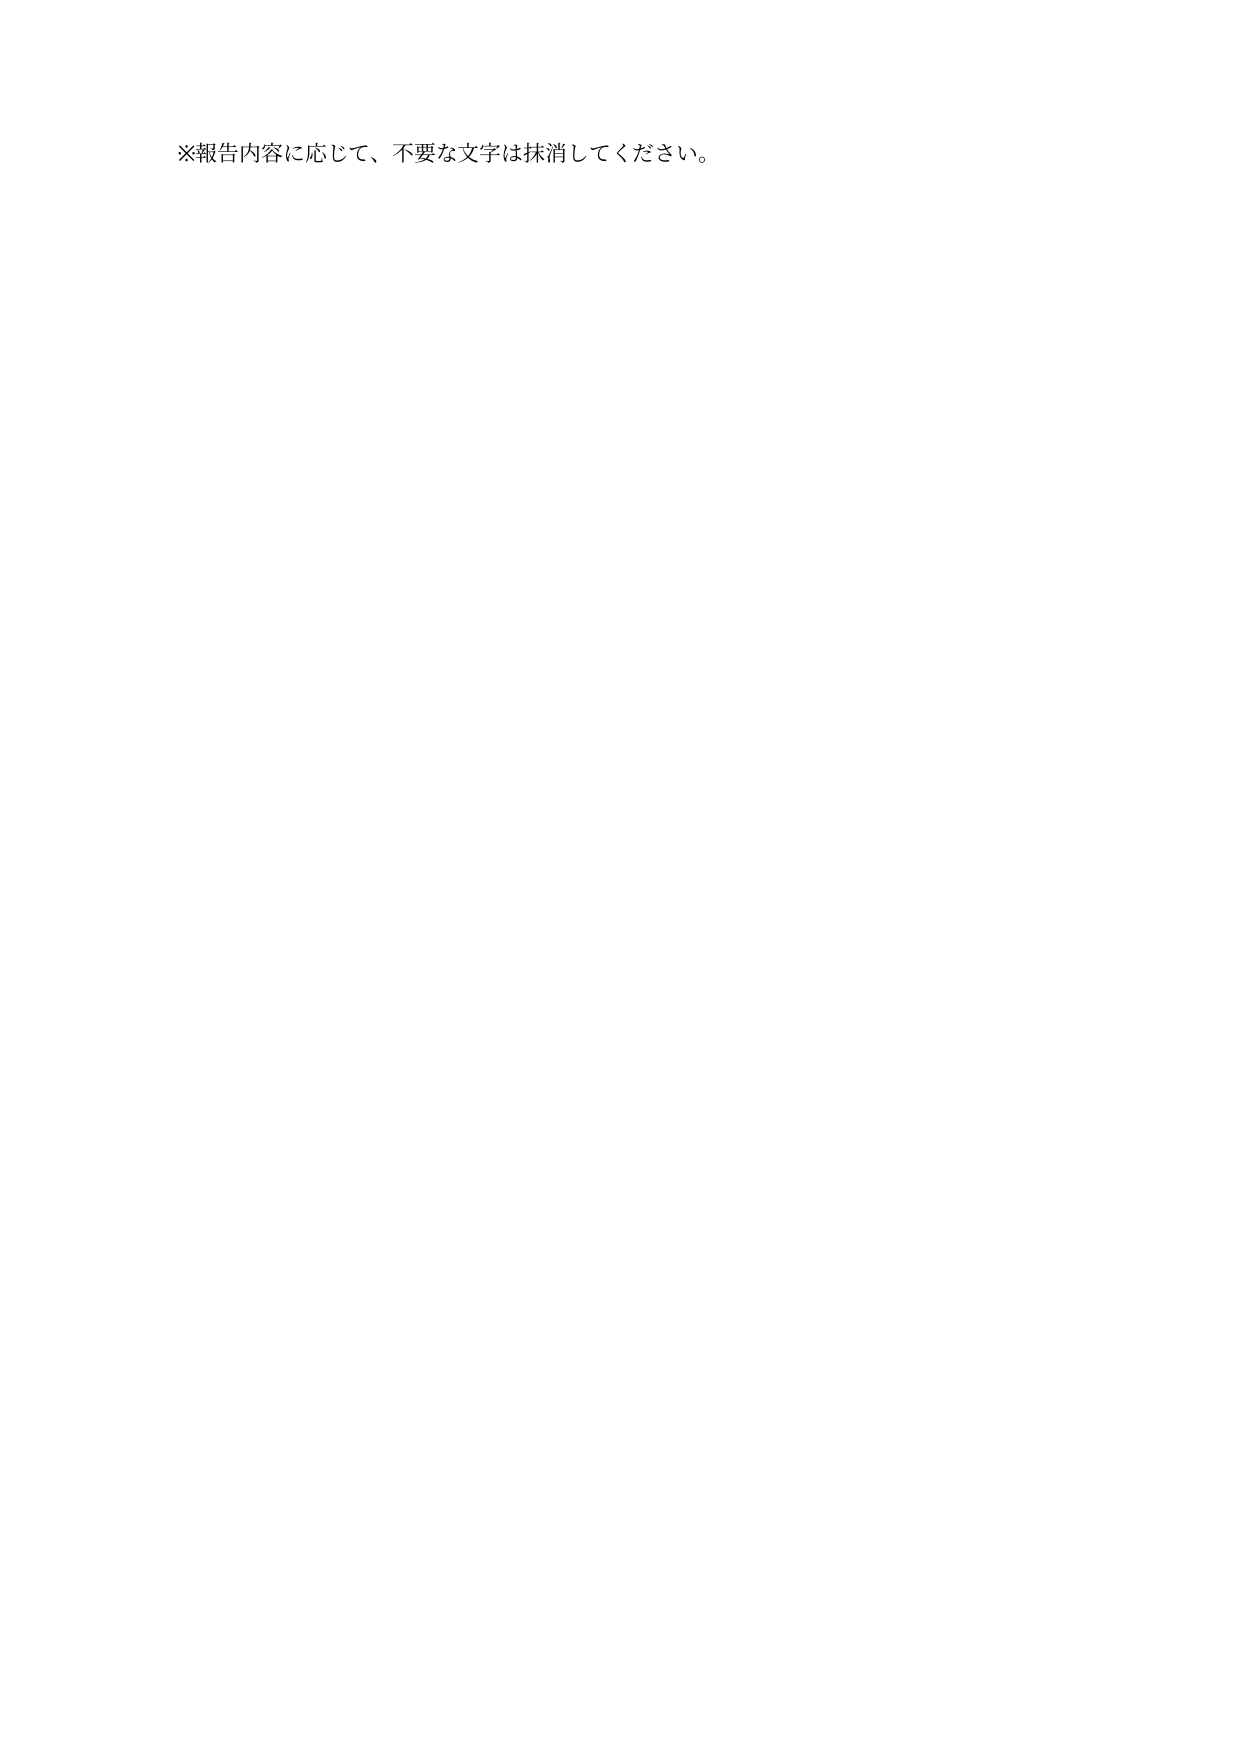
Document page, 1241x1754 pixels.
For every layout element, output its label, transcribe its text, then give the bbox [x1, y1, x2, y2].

text ※報告内容に応じて、不要な文字は抹消してください。 [177, 134, 1152, 170]
